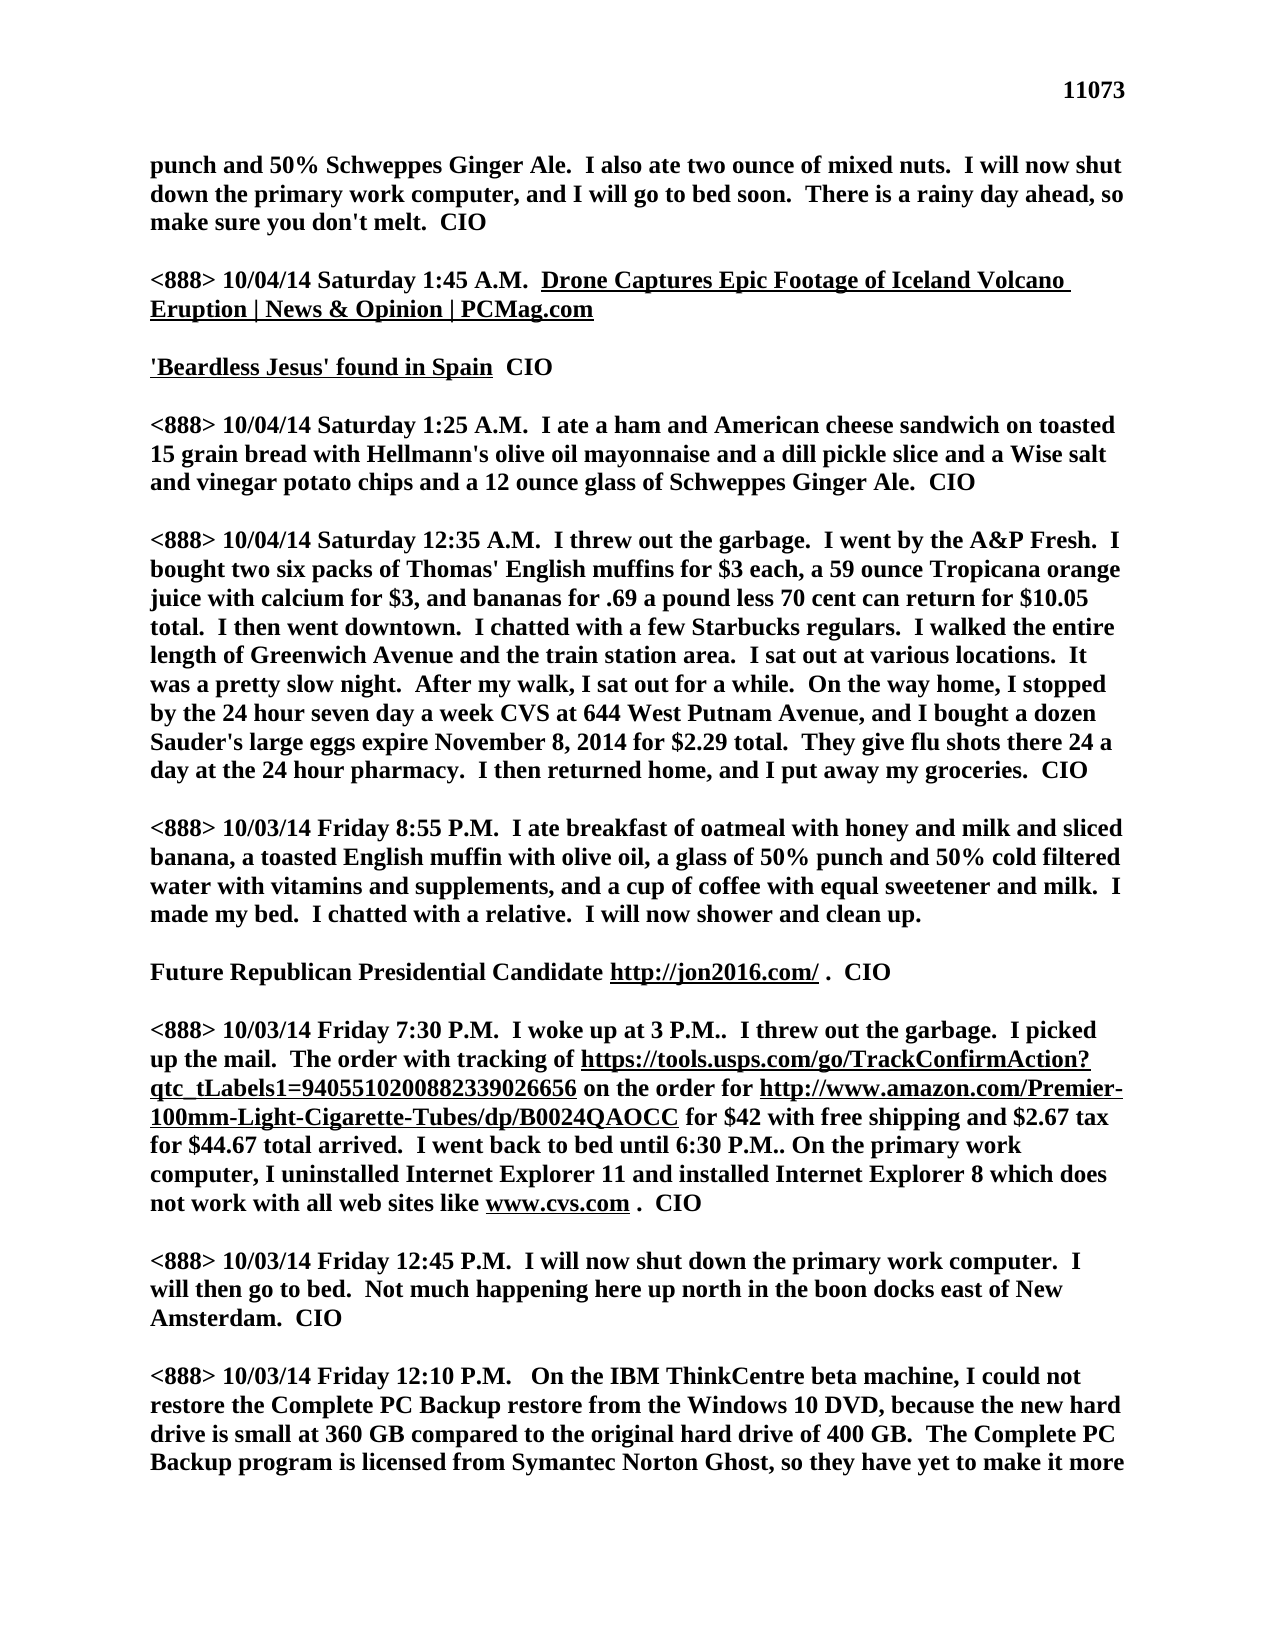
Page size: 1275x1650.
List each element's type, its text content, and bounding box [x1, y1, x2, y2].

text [150, 1361, 1125, 1476]
text <888> 10/04/14 Saturday 1:45 A.M. Drone Captures Epic Footage of Iceland Volcano Eruption | News & Opinion | PCMag.com [150, 265, 1125, 323]
text <888> 10/04/14 Saturday 12:35 A.M. I threw out the garbage. I went by the A&P Fresh. I bought two six packs of Thomas' English muffins for $3 each, a 59 ounce Tropicana orange juice with calcium for $3, and bananas for .69 a pound less 70 cent can return for $10.05 total. I then went downtown. I chatted with a few Starbucks regulars. I walked the entire length of Greenwich Avenue and the train station area. I sat out at various locations. It was a pretty slow night. After my walk, I sat out for a while. On the way home, I stopped by the 24 hour seven day a week CVS at 644 West Putnam Avenue, and I bought a dozen Sauder's large eggs expire November 8, 2014 for $2.29 total. They give flu shots there 24 a day at the 24 hour pharmacy. I then returned home, and I put away my groceries. CIO [150, 525, 1125, 784]
text <888> 10/03/14 Friday 8:55 P.M. I ate breakfast of oatmeal with honey and milk and sliced banana, a toasted English muffin with olive oil, a glass of 50% punch and 50% cold filtered water with vitamins and supplements, and a cup of coffee with equal sweetener and milk. I made my bed. I chatted with a relative. I will now shower and clean up. [150, 813, 1125, 928]
text Future Republican Presidential Candidate http://jon2016.com/ . CIO [150, 957, 1125, 986]
text <888> 10/03/14 Friday 7:30 P.M. I woke up at 3 P.M.. I threw out the garbage. I picked up the mail. The order with tracking of https://tools.usps.com/go/TrackConfirmAction?qtc_tLabels1=9405510200882339026656 on the order for http://www.amazon.com/Premier-100mm-Light-Cigarette-Tubes/dp/B0024QAOCC for $42 with free shipping and $2.67 tax for $44.67 total arrived. I went back to bed until 6:30 P.M.. On the primary work computer, I uninstalled Internet Explorer 11 and installed Internet Explorer 8 which does not work with all web sites like www.cvs.com . CIO [150, 1015, 1125, 1217]
text <888> 10/04/14 Saturday 1:25 A.M. I ate a ham and American cheese sandwich on toasted 15 grain bread with Hellmann's olive oil mayonnaise and a dill pickle slice and a Wise salt and vinegar potato chips and a 12 ounce glass of Schweppes Ginger Ale. CIO [150, 410, 1125, 496]
text 'Beardless Jesus' found in Spain CIO [150, 352, 1125, 381]
text <888> 10/03/14 Friday 12:45 P.M. I will now shut down the primary work computer. I will then go to bed. Not much happening here up north in the boon docks east of New Amsterdam. CIO [150, 1246, 1125, 1332]
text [150, 150, 1125, 236]
